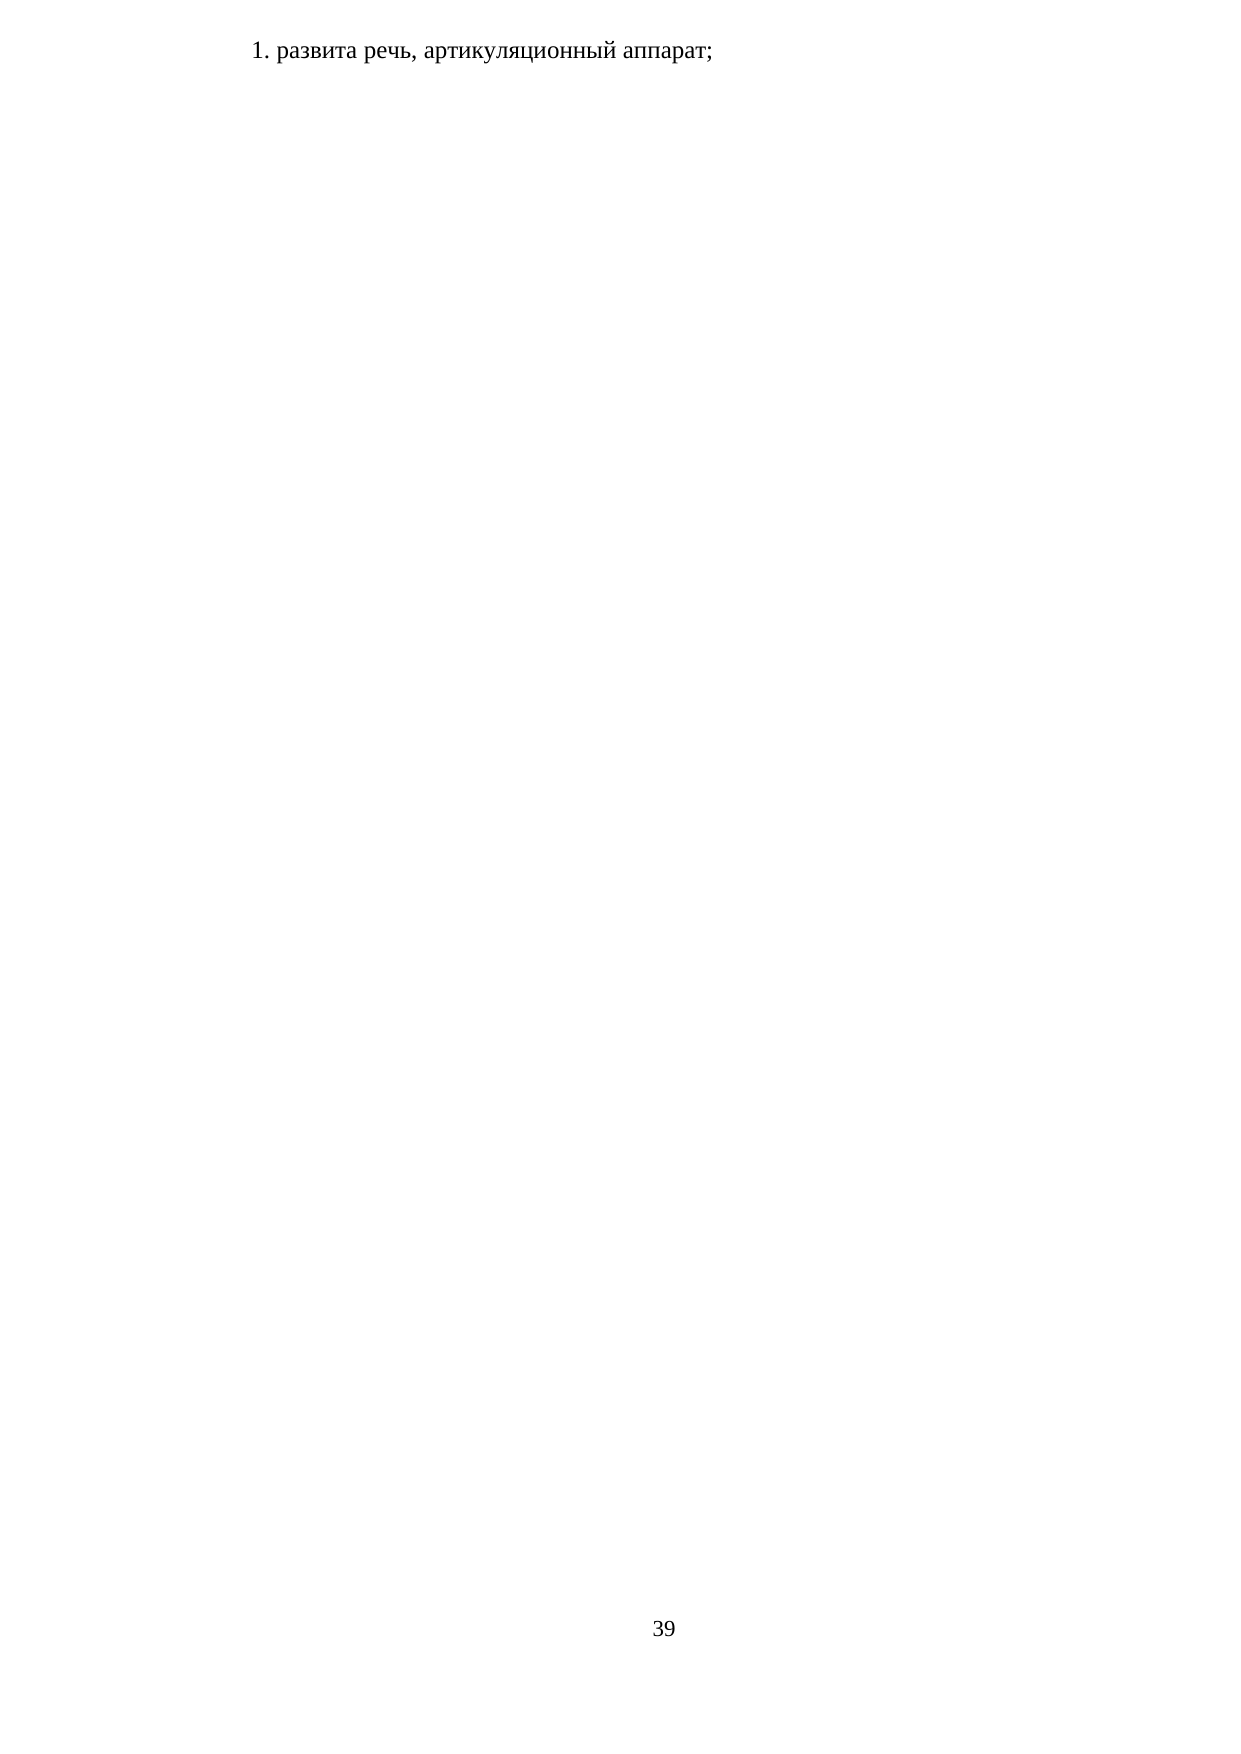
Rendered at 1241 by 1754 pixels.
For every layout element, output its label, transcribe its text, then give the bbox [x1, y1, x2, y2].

list развита речь, артикуляционный аппарат; [251, 35, 1184, 64]
